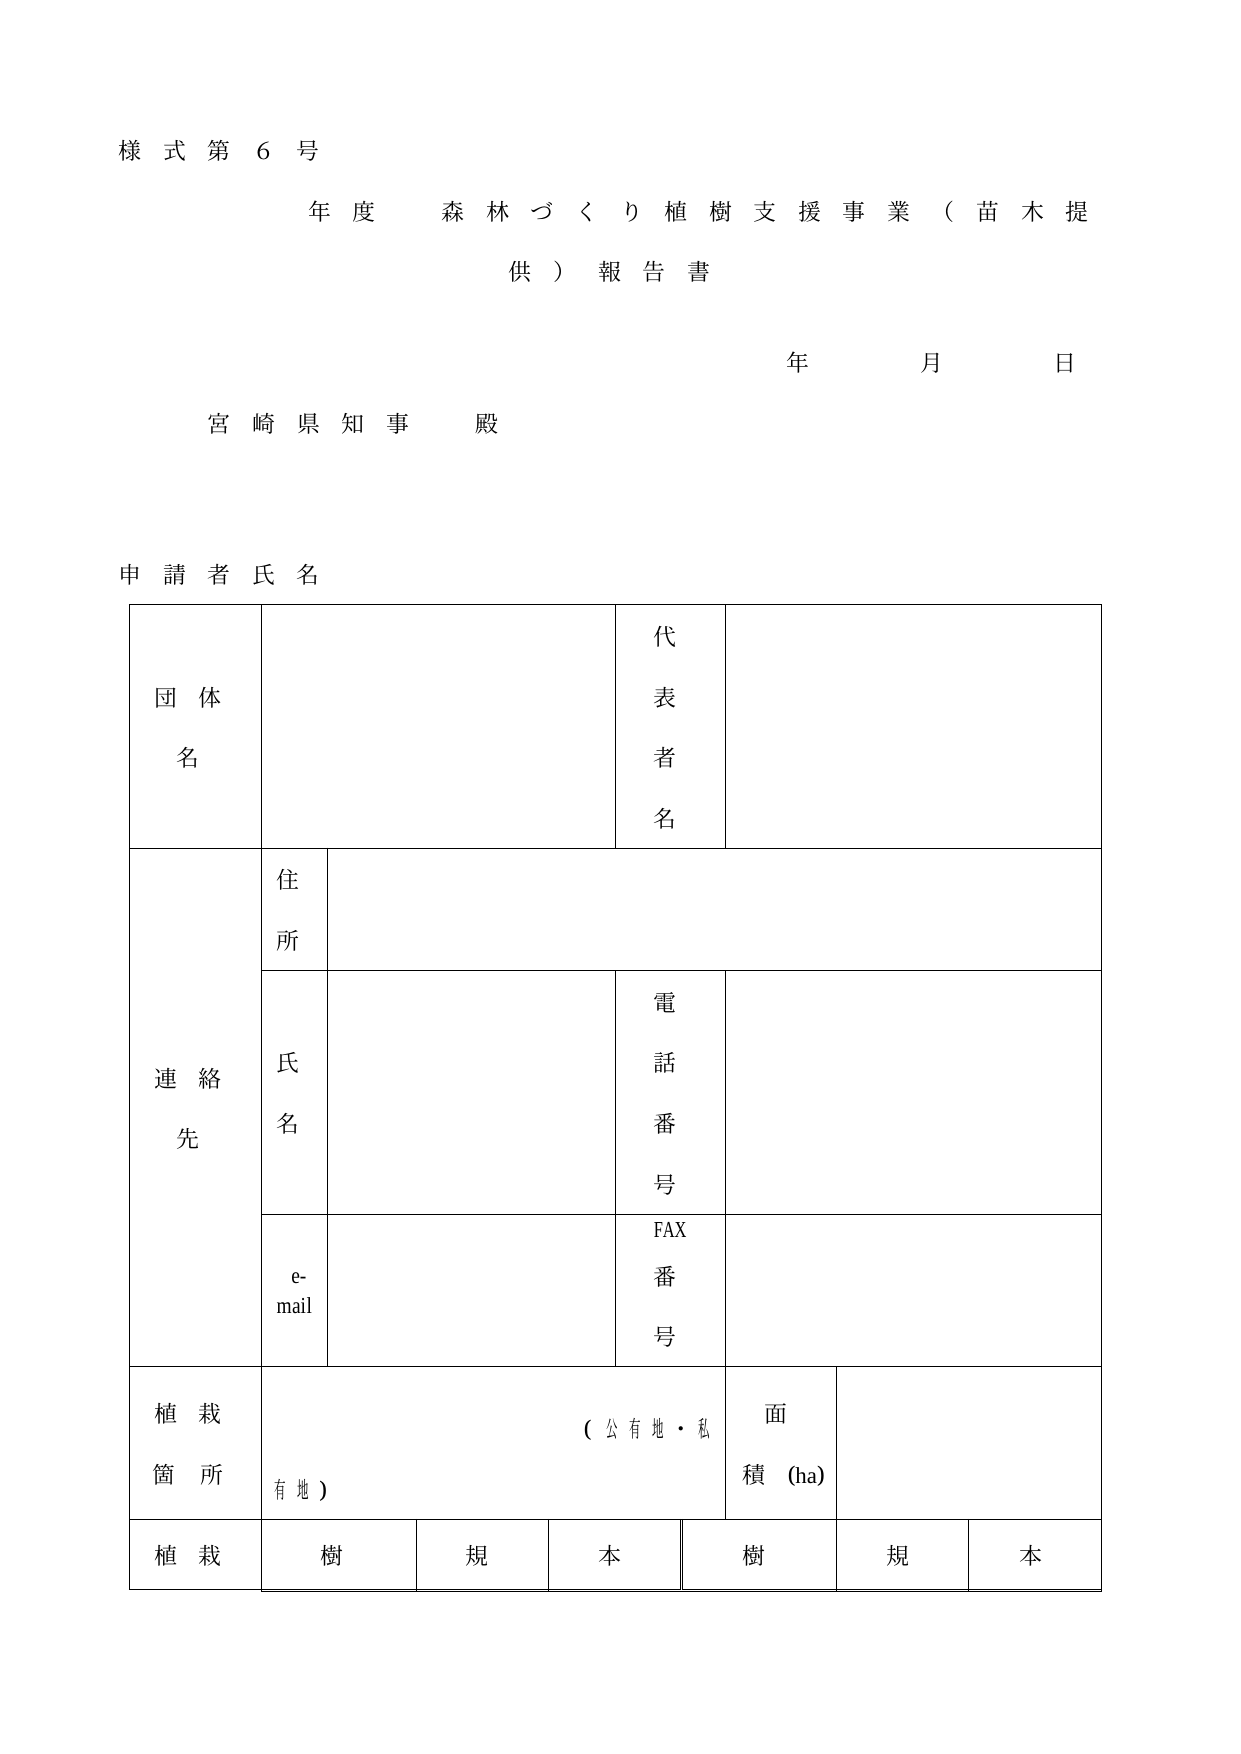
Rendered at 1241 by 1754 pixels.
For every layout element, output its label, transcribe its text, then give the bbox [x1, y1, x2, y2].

table_cell 住所 [262, 849, 327, 970]
table_cell 樹 種 名 [262, 1520, 416, 1589]
table_cell [726, 1215, 1101, 1366]
table_cell FAX番号 [616, 1215, 725, 1366]
table_cell 規 格 [417, 1520, 548, 1589]
table_cell [328, 971, 615, 1213]
table_cell [837, 1367, 1101, 1519]
text 様式第６号 [118, 119, 1122, 180]
table_cell [328, 1215, 615, 1366]
table_cell 面積(ha) [726, 1367, 836, 1519]
table_cell [328, 849, 1101, 970]
table_cell 本 数 [549, 1520, 680, 1589]
table_cell 規 格 [837, 1520, 968, 1589]
table_cell 樹 種 名 [683, 1520, 836, 1589]
table_cell 植栽樹種 及び本数 [130, 1520, 261, 1589]
table_header 団体名 [130, 605, 261, 848]
table_cell 植栽箇所 [130, 1367, 261, 1519]
table_cell 氏名 [262, 971, 327, 1213]
table_cell 連絡先 [130, 849, 261, 1366]
text 申請者氏名 [118, 483, 1122, 604]
table_header 代表者名 [616, 605, 725, 848]
text 宮崎県知事 殿 [118, 392, 1122, 453]
text 年 月 日 [118, 331, 1098, 392]
text 年度 森林づくり植樹支援事業（苗木提供）報告書 [118, 180, 1122, 301]
table_header [262, 605, 615, 848]
table_cell 電話番号 [616, 971, 725, 1213]
table_cell [726, 971, 1101, 1213]
table_cell e-mail [262, 1215, 327, 1366]
table_cell (公有地･私有地) [262, 1367, 725, 1519]
table_header [726, 605, 1101, 848]
table_cell 本 数 [969, 1520, 1101, 1589]
